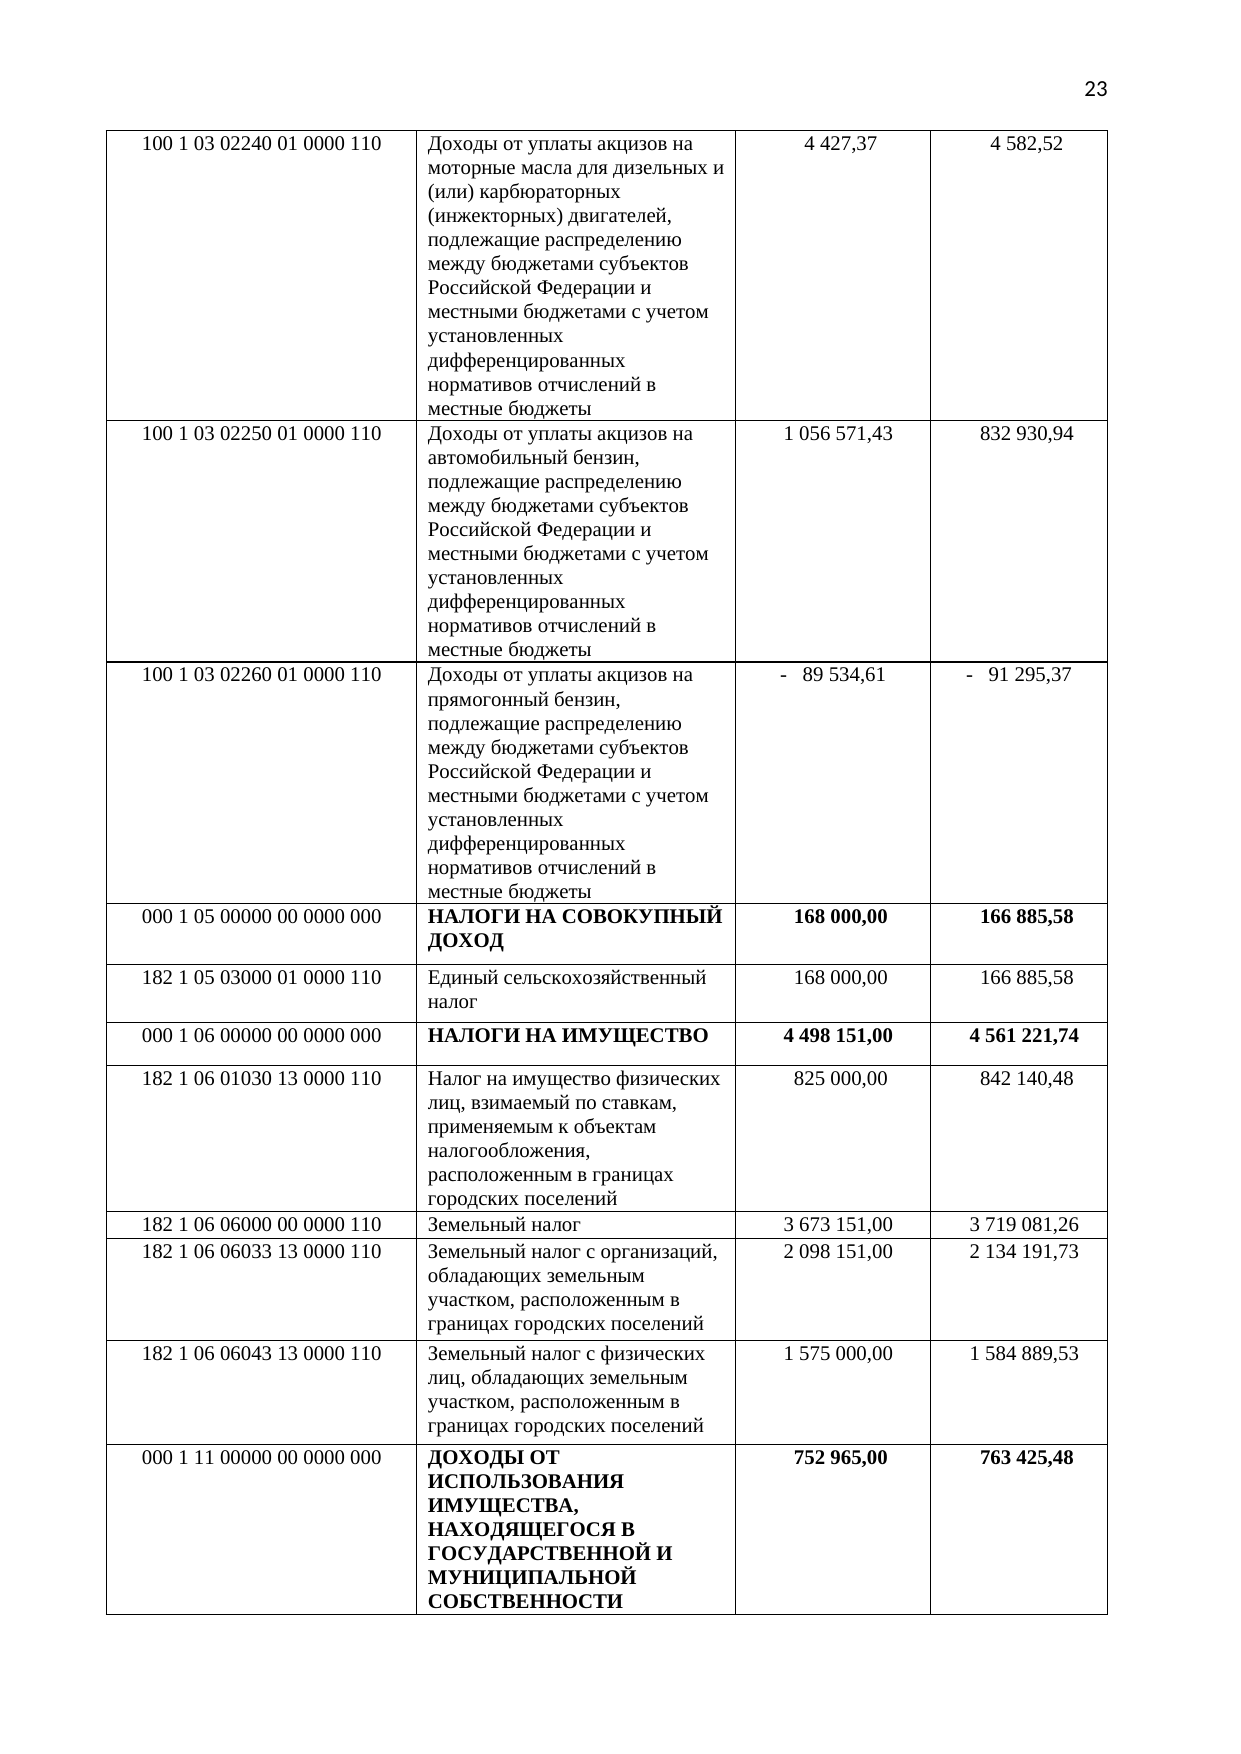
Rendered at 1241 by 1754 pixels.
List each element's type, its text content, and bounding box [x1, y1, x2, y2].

table_cell 100 1 03 02240 01 0000 110 [107, 131, 416, 420]
table_cell 825 000,00 [736, 1066, 930, 1211]
table_cell НАЛОГИ НА ИМУЩЕСТВО [417, 1023, 735, 1064]
table_cell 2 098 151,00 [736, 1239, 930, 1340]
table_cell Земельный налог с физических лиц, обладающих земельным участком, расположенным в границах городских поселений [417, 1341, 735, 1444]
table_cell 100 1 03 02250 01 0000 110 [107, 421, 416, 661]
table_cell - 91 295,37 [931, 663, 1107, 903]
table_cell 4 561 221,74 [931, 1023, 1107, 1064]
table_cell 182 1 05 03000 01 0000 110 [107, 965, 416, 1022]
table_cell Доходы от уплаты акцизов на автомобильный бензин, подлежащие распределению между бюджетами субъектов Российской Федерации и местными бюджетами с учетом установленных дифференцированных нормативов отчислений в местные бюджеты [417, 421, 735, 661]
table_cell 4 582,52 [931, 131, 1107, 420]
table_cell 168 000,00 [736, 904, 930, 964]
table_cell 752 965,00 [736, 1445, 930, 1613]
table_cell 168 000,00 [736, 965, 930, 1022]
table_cell Налог на имущество физических лиц, взимаемый по ставкам, применяемым к объектам налогообложения, расположенным в границах городских поселений [417, 1066, 735, 1211]
table_cell 000 1 06 00000 00 0000 000 [107, 1023, 416, 1064]
table_cell 3 673 151,00 [736, 1212, 930, 1238]
table_cell 1 056 571,43 [736, 421, 930, 661]
table_cell Земельный налог [417, 1212, 735, 1238]
table_cell 763 425,48 [931, 1445, 1107, 1613]
table_cell 182 1 06 06043 13 0000 110 [107, 1341, 416, 1444]
table_cell Земельный налог с организаций, обладающих земельным участком, расположенным в границах городских поселений [417, 1239, 735, 1340]
table_cell 1 584 889,53 [931, 1341, 1107, 1444]
table_cell ДОХОДЫ ОТ ИСПОЛЬЗОВАНИЯ ИМУЩЕСТВА, НАХОДЯЩЕГОСЯ В ГОСУДАРСТВЕННОЙ И МУНИЦИПАЛЬНОЙ СОБСТВЕННОСТИ [417, 1445, 735, 1613]
table_cell НАЛОГИ НА СОВОКУПНЫЙ ДОХОД [417, 904, 735, 964]
table_cell 182 1 06 01030 13 0000 110 [107, 1066, 416, 1211]
table_cell 832 930,94 [931, 421, 1107, 661]
table_cell 100 1 03 02260 01 0000 110 [107, 663, 416, 903]
table_cell 166 885,58 [931, 965, 1107, 1022]
table_cell - 89 534,61 [736, 663, 930, 903]
table_cell 182 1 06 06000 00 0000 110 [107, 1212, 416, 1238]
table_cell Доходы от уплаты акцизов на моторные масла для дизельных и (или) карбюраторных (инжекторных) двигателей, подлежащие распределению между бюджетами субъектов Российской Федерации и местными бюджетами с учетом установленных дифференцированных нормативов отчислений в местные бюджеты [417, 131, 735, 420]
table_cell 1 575 000,00 [736, 1341, 930, 1444]
table_cell 182 1 06 06033 13 0000 110 [107, 1239, 416, 1340]
table_cell 000 1 11 00000 00 0000 000 [107, 1445, 416, 1613]
table_cell 4 427,37 [736, 131, 930, 420]
table_cell Доходы от уплаты акцизов на прямогонный бензин, подлежащие распределению между бюджетами субъектов Российской Федерации и местными бюджетами с учетом установленных дифференцированных нормативов отчислений в местные бюджеты [417, 663, 735, 903]
table_cell 166 885,58 [931, 904, 1107, 964]
table_cell Единый сельскохозяйственный налог [417, 965, 735, 1022]
table_cell 842 140,48 [931, 1066, 1107, 1211]
table_cell 3 719 081,26 [931, 1212, 1107, 1238]
table_cell 2 134 191,73 [931, 1239, 1107, 1340]
table_cell 000 1 05 00000 00 0000 000 [107, 904, 416, 964]
table_cell 4 498 151,00 [736, 1023, 930, 1064]
